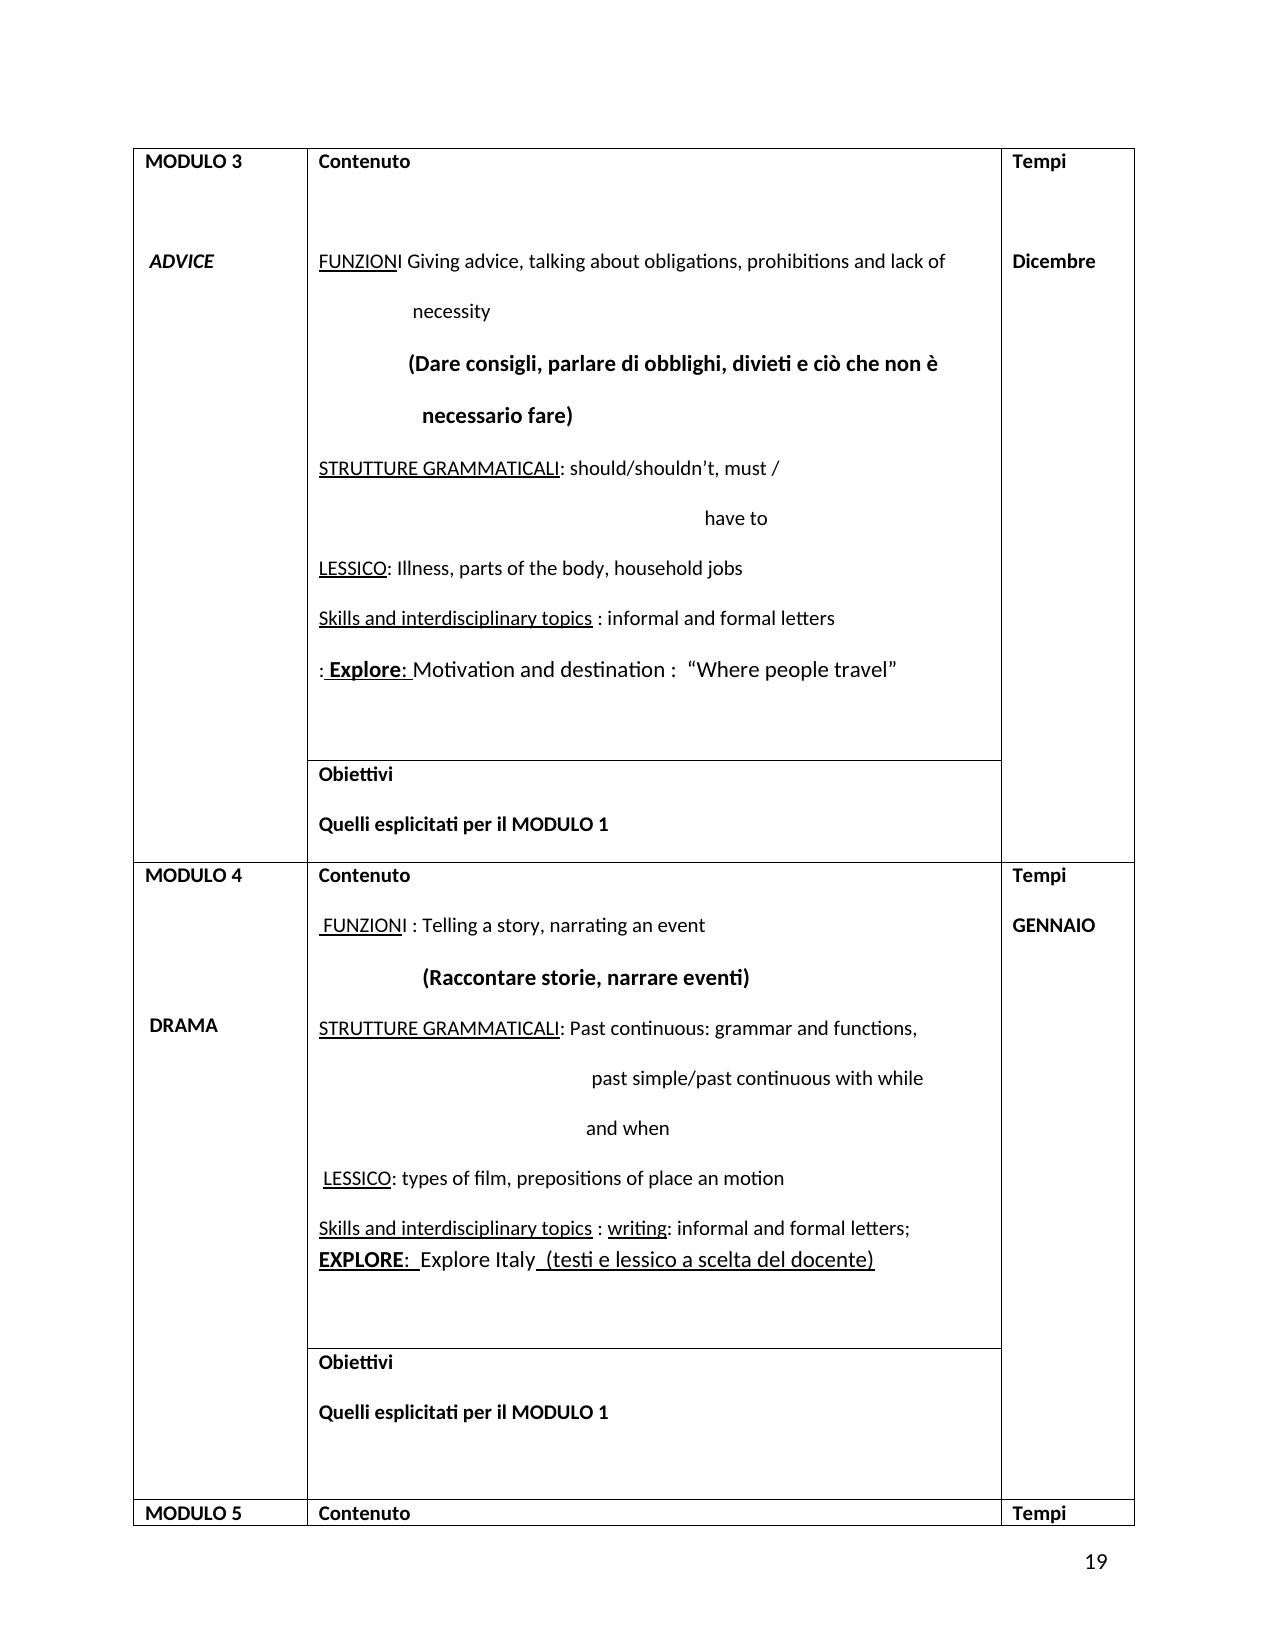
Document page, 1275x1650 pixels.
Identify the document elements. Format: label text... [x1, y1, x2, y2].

table_cell Contenuto FUNZIONI Giving advice, talking about obligations, prohibitions and lack of necessity (Dare consigli, parlare di obblighi, divieti e ciò che non è necessario fare) STRUTTURE GRAMMATICALI: should/shouldn’t, must / have to LESSICO: Illness, parts of the body, household jobs Skills and interdisciplinary topics : informal and formal letters : Explore: Motivation and destination : “Where people travel” [308, 149, 1001, 760]
table_cell MODULO 5 T&T [134, 1500, 307, 1525]
table_cell Contenuto FUNZIONI : Telling a story, narrating an event (Raccontare storie, narrare eventi) STRUTTURE GRAMMATICALI: Past continuous: grammar and functions, past simple/past continuous with while and when LESSICO: types of film, prepositions of place an motion Skills and interdisciplinary topics : writing: informal and formal letters; EXPLORE: Explore Italy (testi e lessico a scelta del docente) [308, 863, 1001, 1348]
table_cell Tempi Dicembre [1002, 149, 1134, 862]
table_cell MODULO 3 ADVICE [134, 149, 307, 862]
table_cell MODULO 4 DRAMA [134, 863, 307, 1499]
table_cell Obiettivi Quelli esplicitati per il MODULO 1 [308, 1349, 1001, 1499]
table_cell Tempi GENNAIO [1002, 863, 1134, 1499]
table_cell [308, 1500, 1001, 1525]
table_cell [1002, 1500, 1134, 1525]
table_cell Obiettivi Quelli esplicitati per il MODULO 1 [308, 761, 1001, 862]
